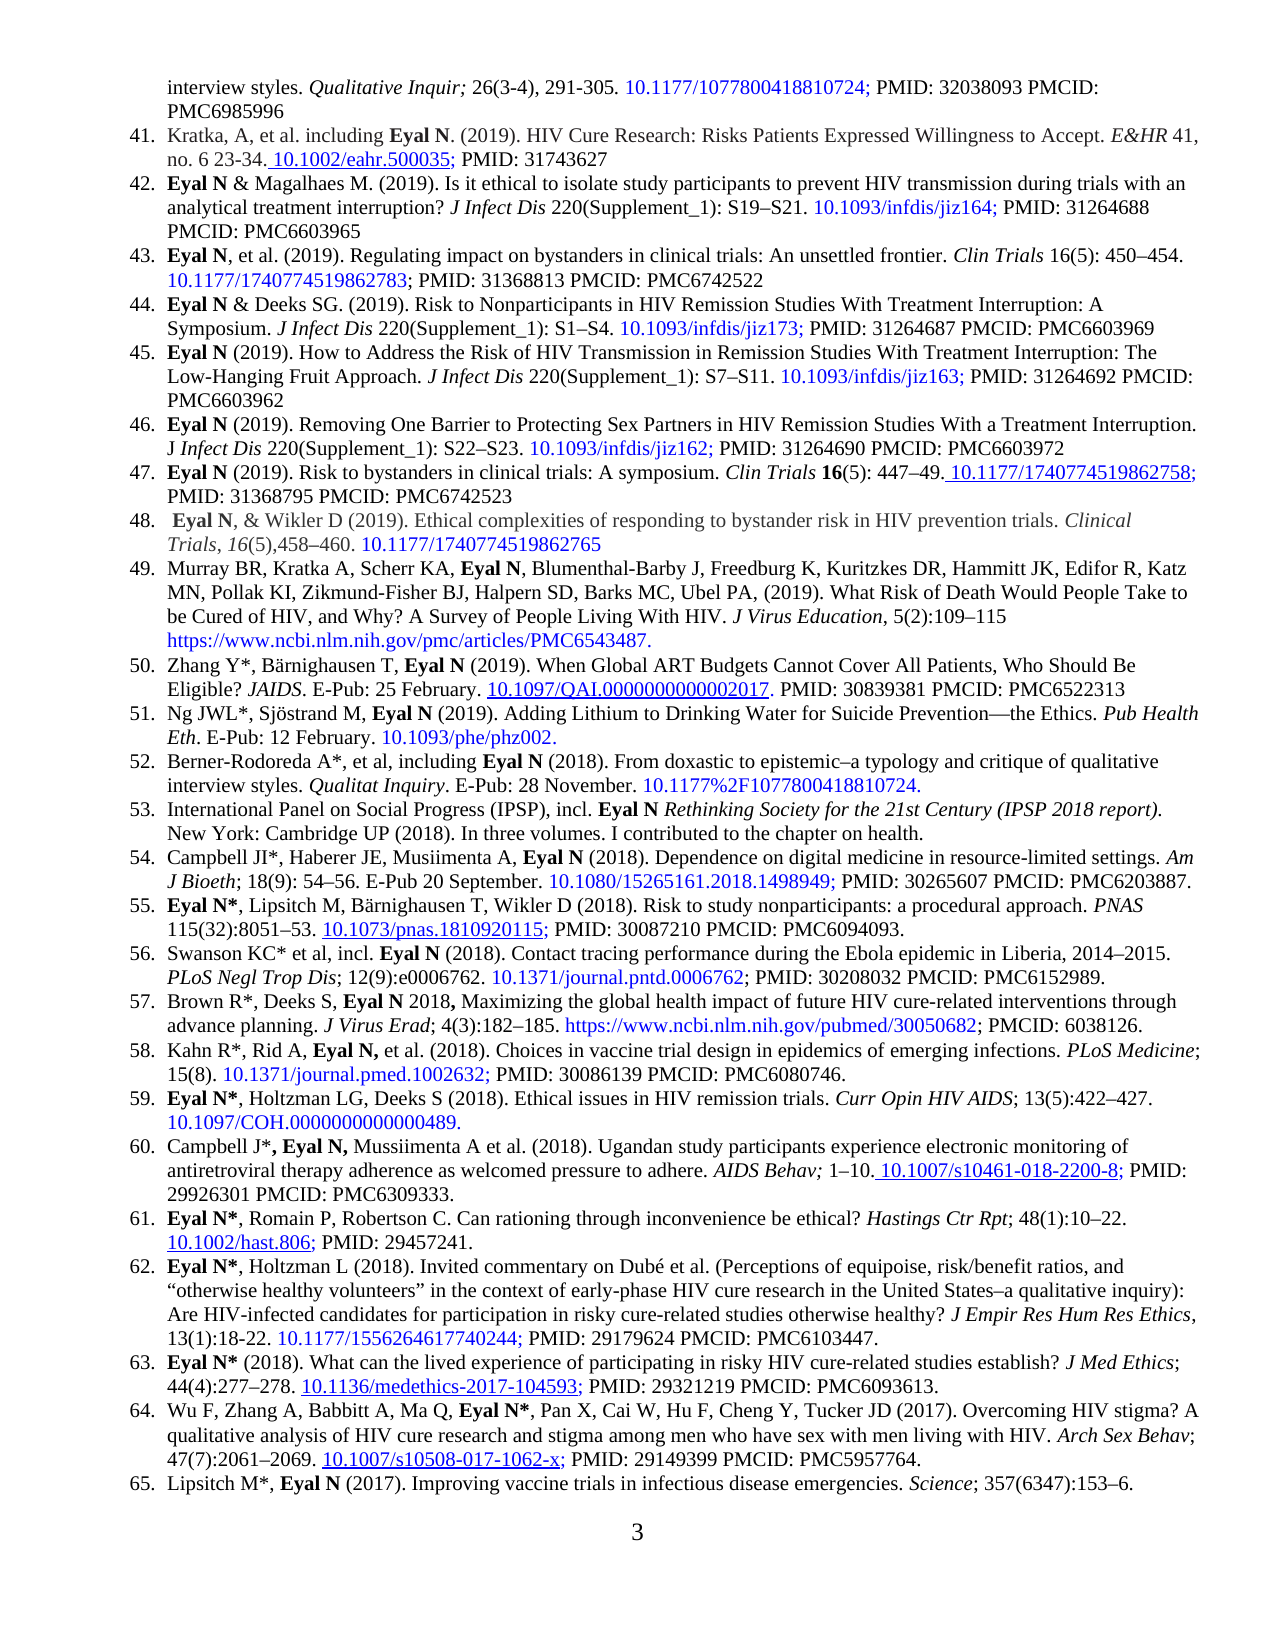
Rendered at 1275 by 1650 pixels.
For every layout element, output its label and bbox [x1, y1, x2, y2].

table_header [84, 75, 1208, 1495]
